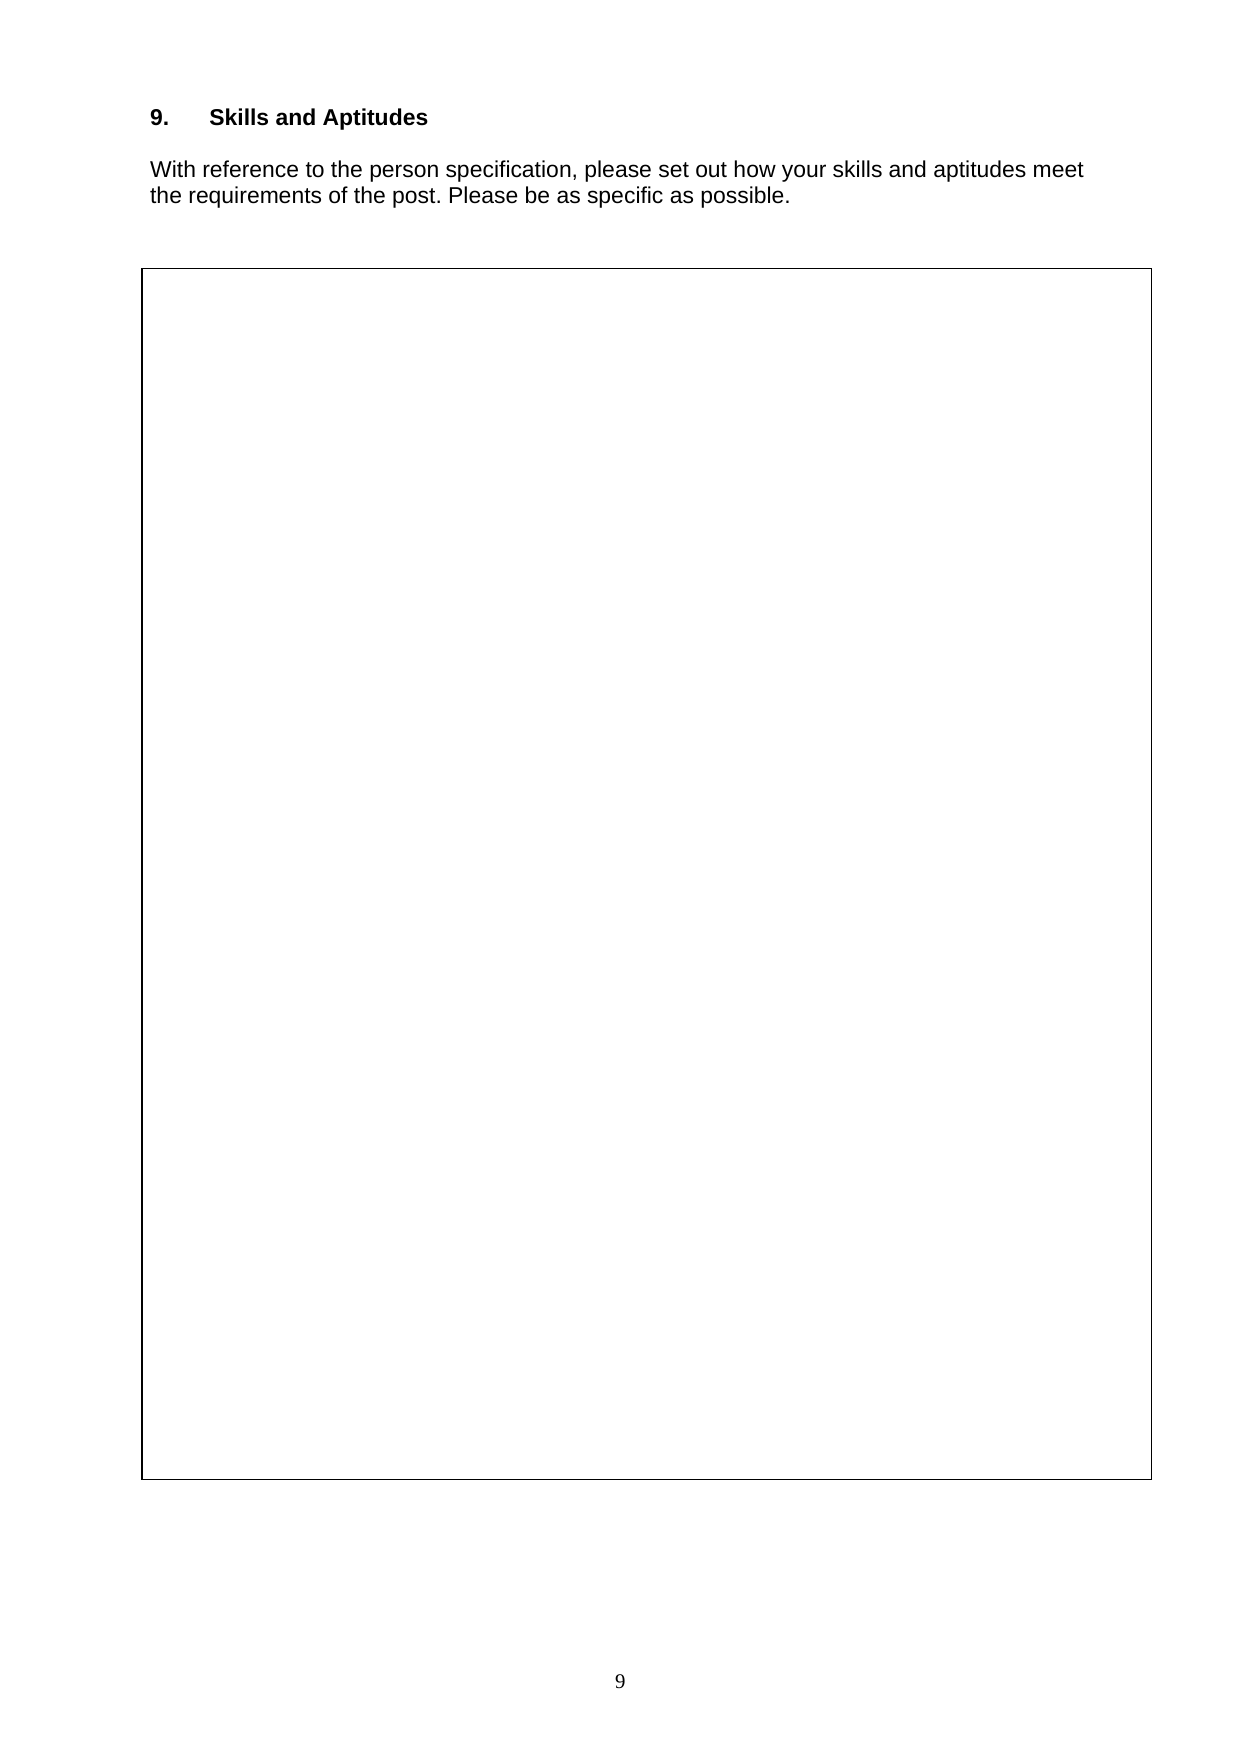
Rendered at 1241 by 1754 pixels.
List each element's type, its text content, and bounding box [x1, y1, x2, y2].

text 9. Skills and Aptitudes [150, 103, 1090, 130]
text With reference to the person specification, please set out how your skills and aptitudes meet the requirements of the post. Please be as specific as possible. [150, 156, 1090, 209]
